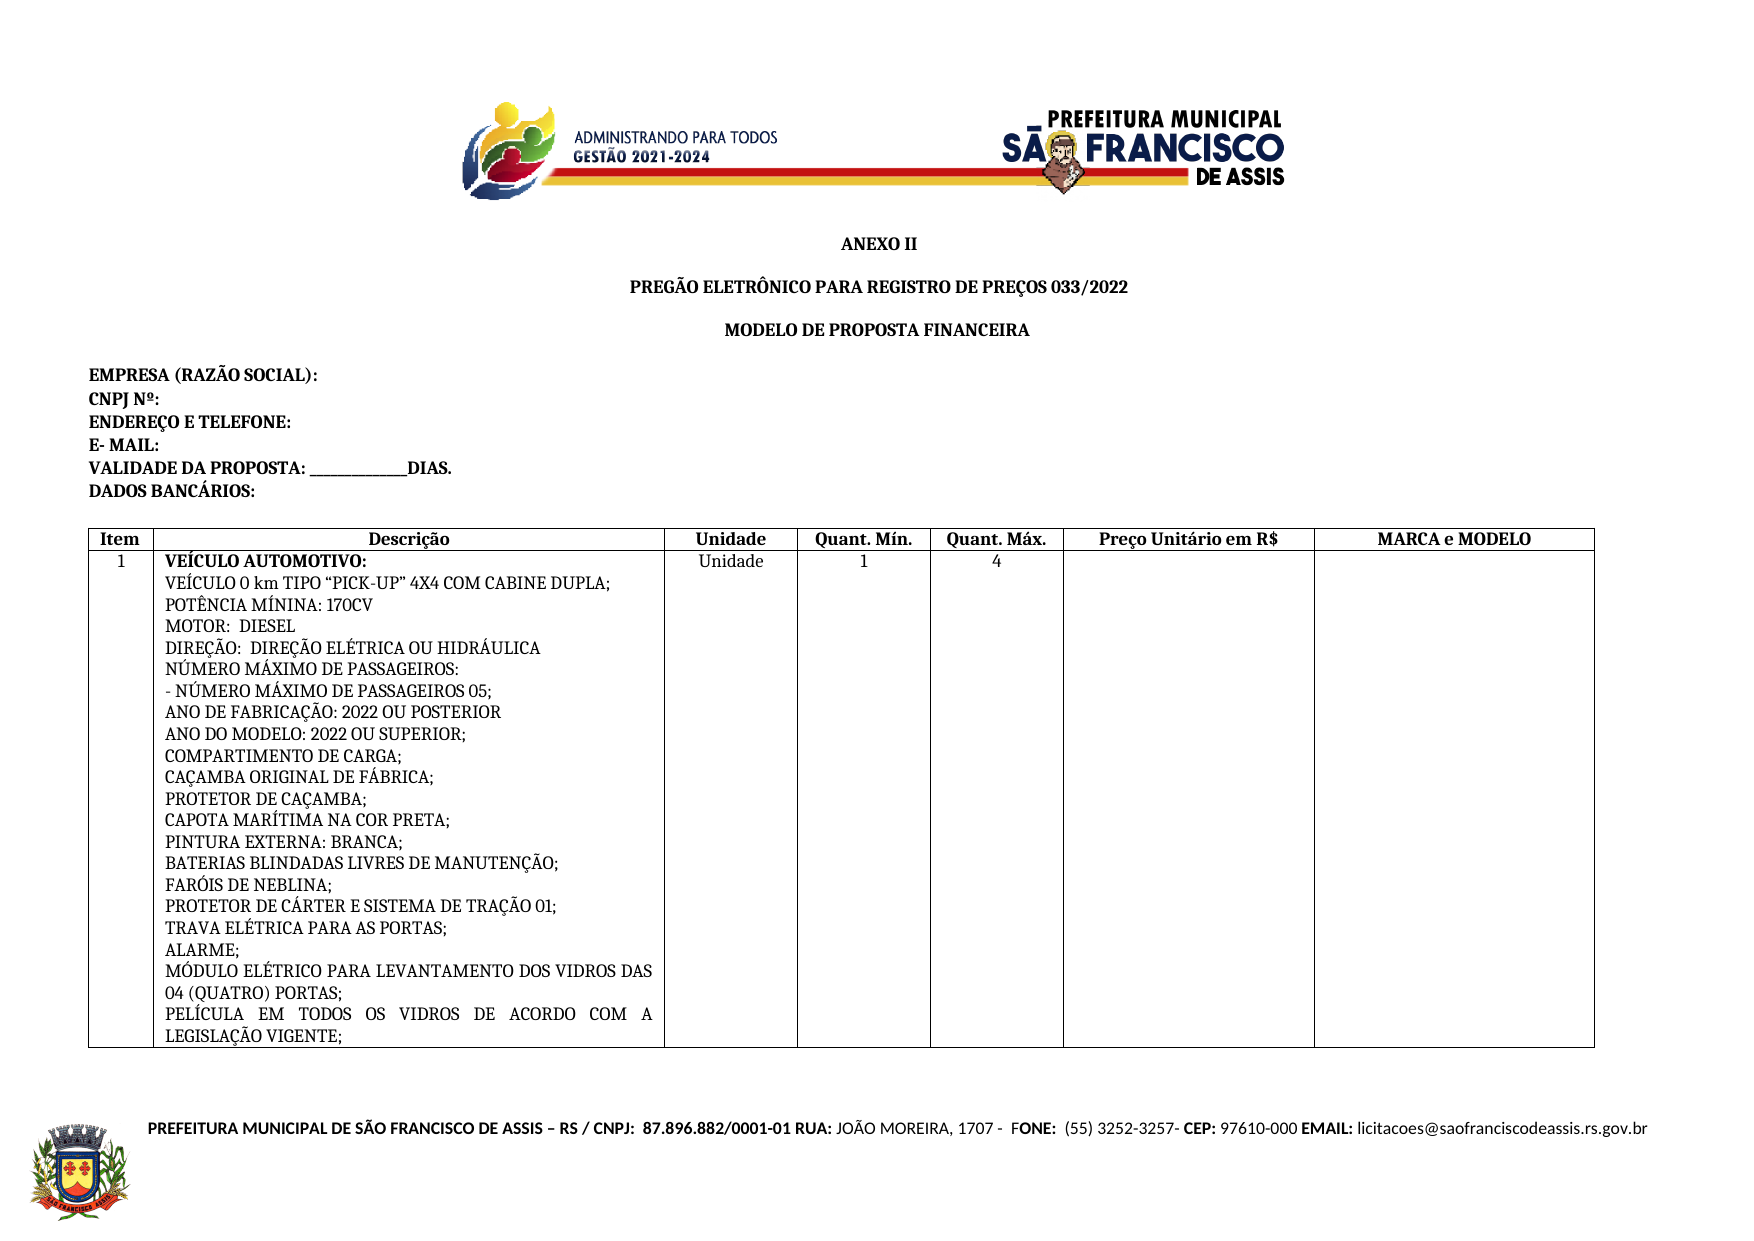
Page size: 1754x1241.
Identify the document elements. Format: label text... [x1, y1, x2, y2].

table_header Preço Unitário em R$ [1064, 529, 1314, 550]
text CNPJ Nº: [88, 388, 1666, 409]
table_cell [1064, 551, 1314, 1047]
text EMPRESA (RAZÃO SOCIAL): [88, 365, 1666, 386]
text ANEXO II [88, 234, 1666, 255]
table_header Quant. Máx. [931, 529, 1063, 550]
text E- MAIL: [88, 434, 1666, 456]
table_header MARCA e MODELO [1315, 529, 1594, 550]
text MODELO DE PROPOSTA FINANCEIRA [88, 320, 1666, 342]
text PREGÃO ELETRÔNICO PARA REGISTRO DE PREÇOS 033/2022 [88, 277, 1666, 298]
text ENDEREÇO E TELEFONE: [88, 411, 1666, 433]
table_header Unidade [665, 529, 797, 550]
table_header Quant. Mín. [798, 529, 930, 550]
picture [20, 1123, 139, 1222]
table_cell Unidade [665, 551, 797, 1047]
picture [434, 73, 1320, 234]
text DADOS BANCÁRIOS: [88, 481, 1666, 502]
table_cell 1 [798, 551, 930, 1047]
table_cell 1 [89, 551, 153, 1047]
table_cell [1315, 551, 1594, 1047]
table_cell 4 [931, 551, 1063, 1047]
text VALIDADE DA PROPOSTA: ______________DIAS. [88, 458, 1666, 479]
table_header Descrição [154, 529, 664, 550]
table_header Item [89, 529, 153, 550]
